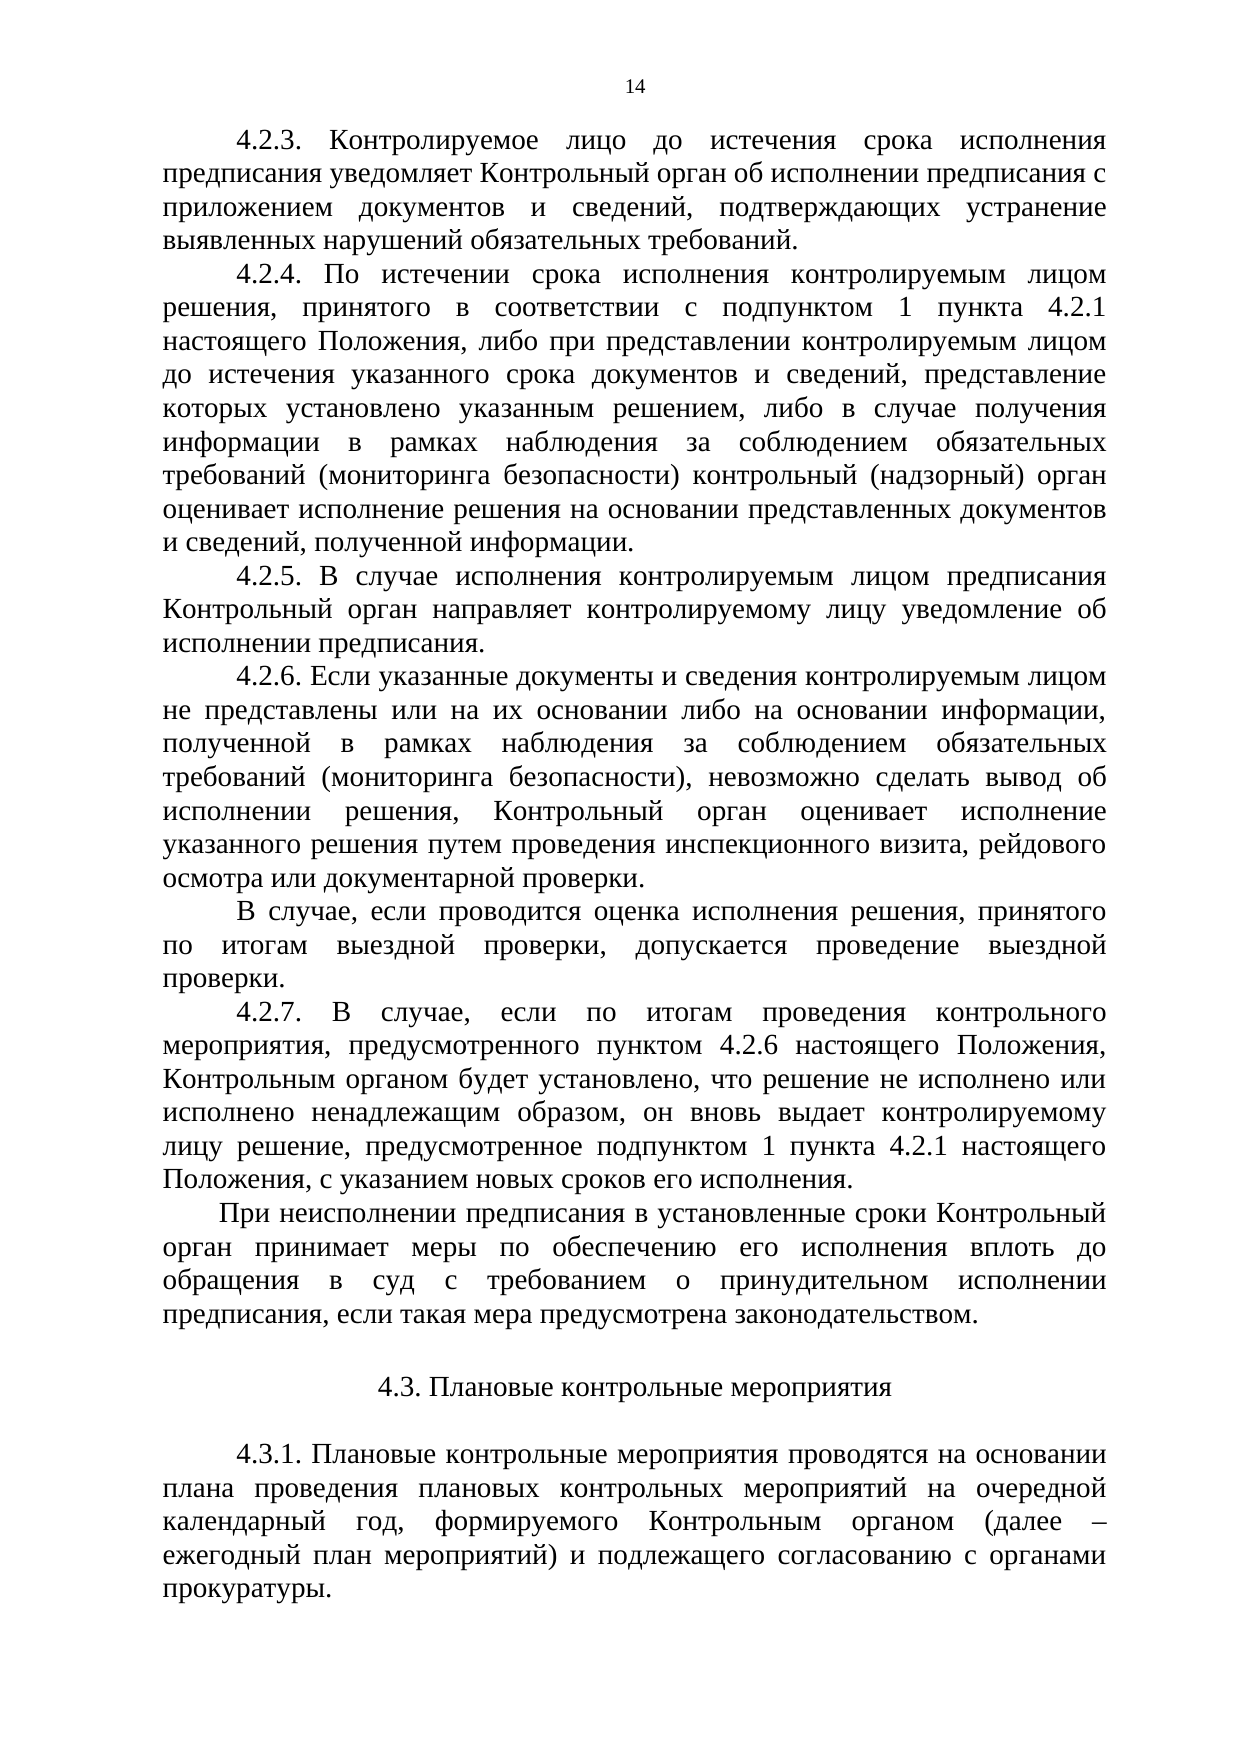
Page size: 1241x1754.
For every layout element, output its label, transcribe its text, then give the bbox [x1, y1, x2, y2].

text 4.2.5. В случае исполнения контролируемым лицом предписания Контрольный орган направляет контролируемому лицу уведомление об исполнении предписания. [162, 558, 1107, 658]
text В случае, если проводится оценка исполнения решения, принятого по итогам выездной проверки, допускается проведение выездной проверки. [162, 893, 1107, 994]
text 4.2.6. Если указанные документы и сведения контролируемым лицом не представлены или на их основании либо на основании информации, полученной в рамках наблюдения за соблюдением обязательных требований (мониторинга безопасности), невозможно сделать вывод об исполнении решения, Контрольный орган оценивает исполнение указанного решения путем проведения инспекционного визита, рейдового осмотра или документарной проверки. [162, 658, 1107, 893]
list 4.3.1. Плановые контрольные мероприятия проводятся на основании плана проведения плановых контрольных мероприятий на очередной календарный год, формируемого Контрольным органом (далее – ежегодный план мероприятий) и подлежащего согласованию с органами прокуратуры. [162, 1436, 1107, 1604]
text 4.2.4. По истечении срока исполнения контролируемым лицом решения, принятого в соответствии с подпунктом 1 пункта 4.2.1 настоящего Положения, либо при представлении контролируемым лицом до истечения указанного срока документов и сведений, представление которых установлено указанным решением, либо в случае получения информации в рамках наблюдения за соблюдением обязательных требований (мониторинга безопасности) контрольный (надзорный) орган оценивает исполнение решения на основании представленных документов и сведений, полученной информации. [162, 256, 1107, 558]
list 4.2.3. Контролируемое лицо до истечения срока исполнения предписания уведомляет Контрольный орган об исполнении предписания с приложением документов и сведений, подтверждающих устранение выявленных нарушений обязательных требований. [162, 122, 1107, 256]
list 4.3. Плановые контрольные мероприятия [162, 1369, 1107, 1403]
text При неисполнении предписания в установленные сроки Контрольный орган принимает меры по обеспечению его исполнения вплоть до обращения в суд с требованием о принудительном исполнении предписания, если такая мера предусмотрена законодательством. [162, 1195, 1107, 1329]
text 4.2.7. В случае, если по итогам проведения контрольного мероприятия, предусмотренного пунктом 4.2.6 настоящего Положения, Контрольным органом будет установлено, что решение не исполнено или исполнено ненадлежащим образом, он вновь выдает контролируемому лицу решение, предусмотренное подпунктом 1 пункта 4.2.1 настоящего Положения, с указанием новых сроков его исполнения. [162, 994, 1107, 1195]
